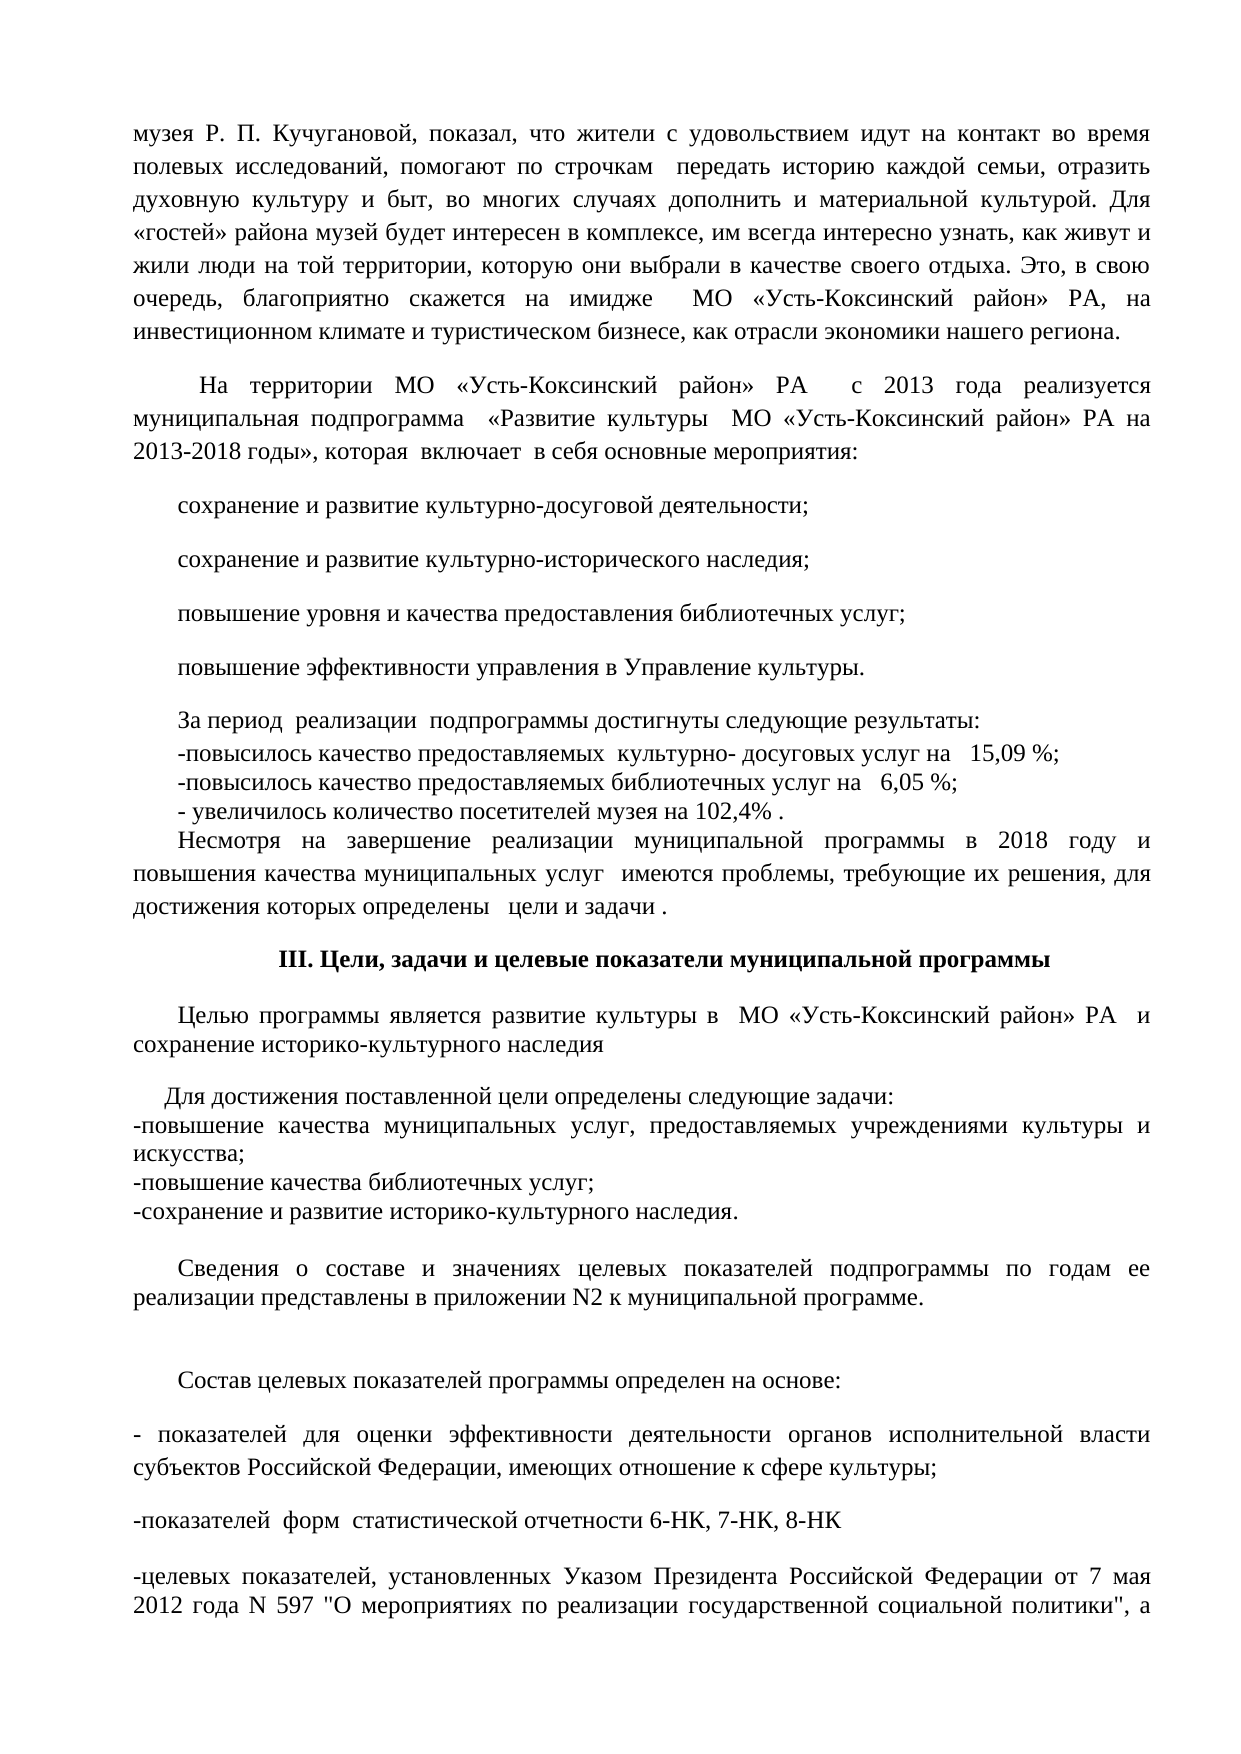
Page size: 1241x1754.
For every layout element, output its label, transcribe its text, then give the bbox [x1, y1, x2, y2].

list За период реализации подпрограммы достигнуты следующие результаты: [177, 705, 1152, 734]
list -сохранение и развитие историко-культурного наследия. [133, 1196, 1152, 1225]
text сохранение и развитие культурно-исторического наследия; [133, 544, 1152, 573]
text повышение эффективности управления в Управление культуры. [133, 652, 1152, 680]
list Сведения о составе и значениях целевых показателей подпрограммы по годам ее реализации представлены в приложении N2 к муниципальной программе. [133, 1253, 1152, 1311]
text III. Цели, задачи и целевые показатели муниципальной программы [177, 944, 1152, 973]
text Целью программы является развитие культуры в МО «Усть-Коксинский район» РА и сохранение историко-культурного наследия [133, 1001, 1152, 1058]
text -показателей форм статистической отчетности 6-НК, 7-НК, 8-НК [133, 1506, 1152, 1534]
text Несмотря на завершение реализации муниципальной программы в 2018 году и повышения качества муниципальных услуг имеются проблемы, требующие их решения, для достижения которых определены цели и задачи . [133, 825, 1152, 919]
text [133, 118, 1152, 345]
text повышение уровня и качества предоставления библиотечных услуг; [133, 598, 1152, 626]
text -повысилось качество предоставляемых культурно- досуговых услуг на 15,09 %; [177, 738, 1152, 767]
text Для достижения поставленной цели определены следующие задачи: [133, 1081, 1152, 1110]
text Состав целевых показателей программы определен на основе: [177, 1365, 1152, 1393]
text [133, 1561, 1152, 1619]
text - показателей для оценки эффективности деятельности органов исполнительной власти субъектов Российской Федерации, имеющих отношение к сфере культуры; [133, 1419, 1152, 1480]
text - увеличилось количество посетителей музея на 102,4% . [177, 796, 1152, 825]
text сохранение и развитие культурно-досуговой деятельности; [133, 490, 1152, 519]
text -повышение качества муниципальных услуг, предоставляемых учреждениями культуры и искусства; [133, 1110, 1152, 1167]
text -повысилось качество предоставляемых библиотечных услуг на 6,05 %; [177, 767, 1152, 796]
text На территории МО «Усть-Коксинский район» РА с 2013 года реализуется муниципальная подпрограмма «Развитие культуры МО «Усть-Коксинский район» РА на 2013-2018 годы», которая включает в себя основные мероприятия: [133, 370, 1152, 465]
text -повышение качества библиотечных услуг; [133, 1167, 1152, 1196]
